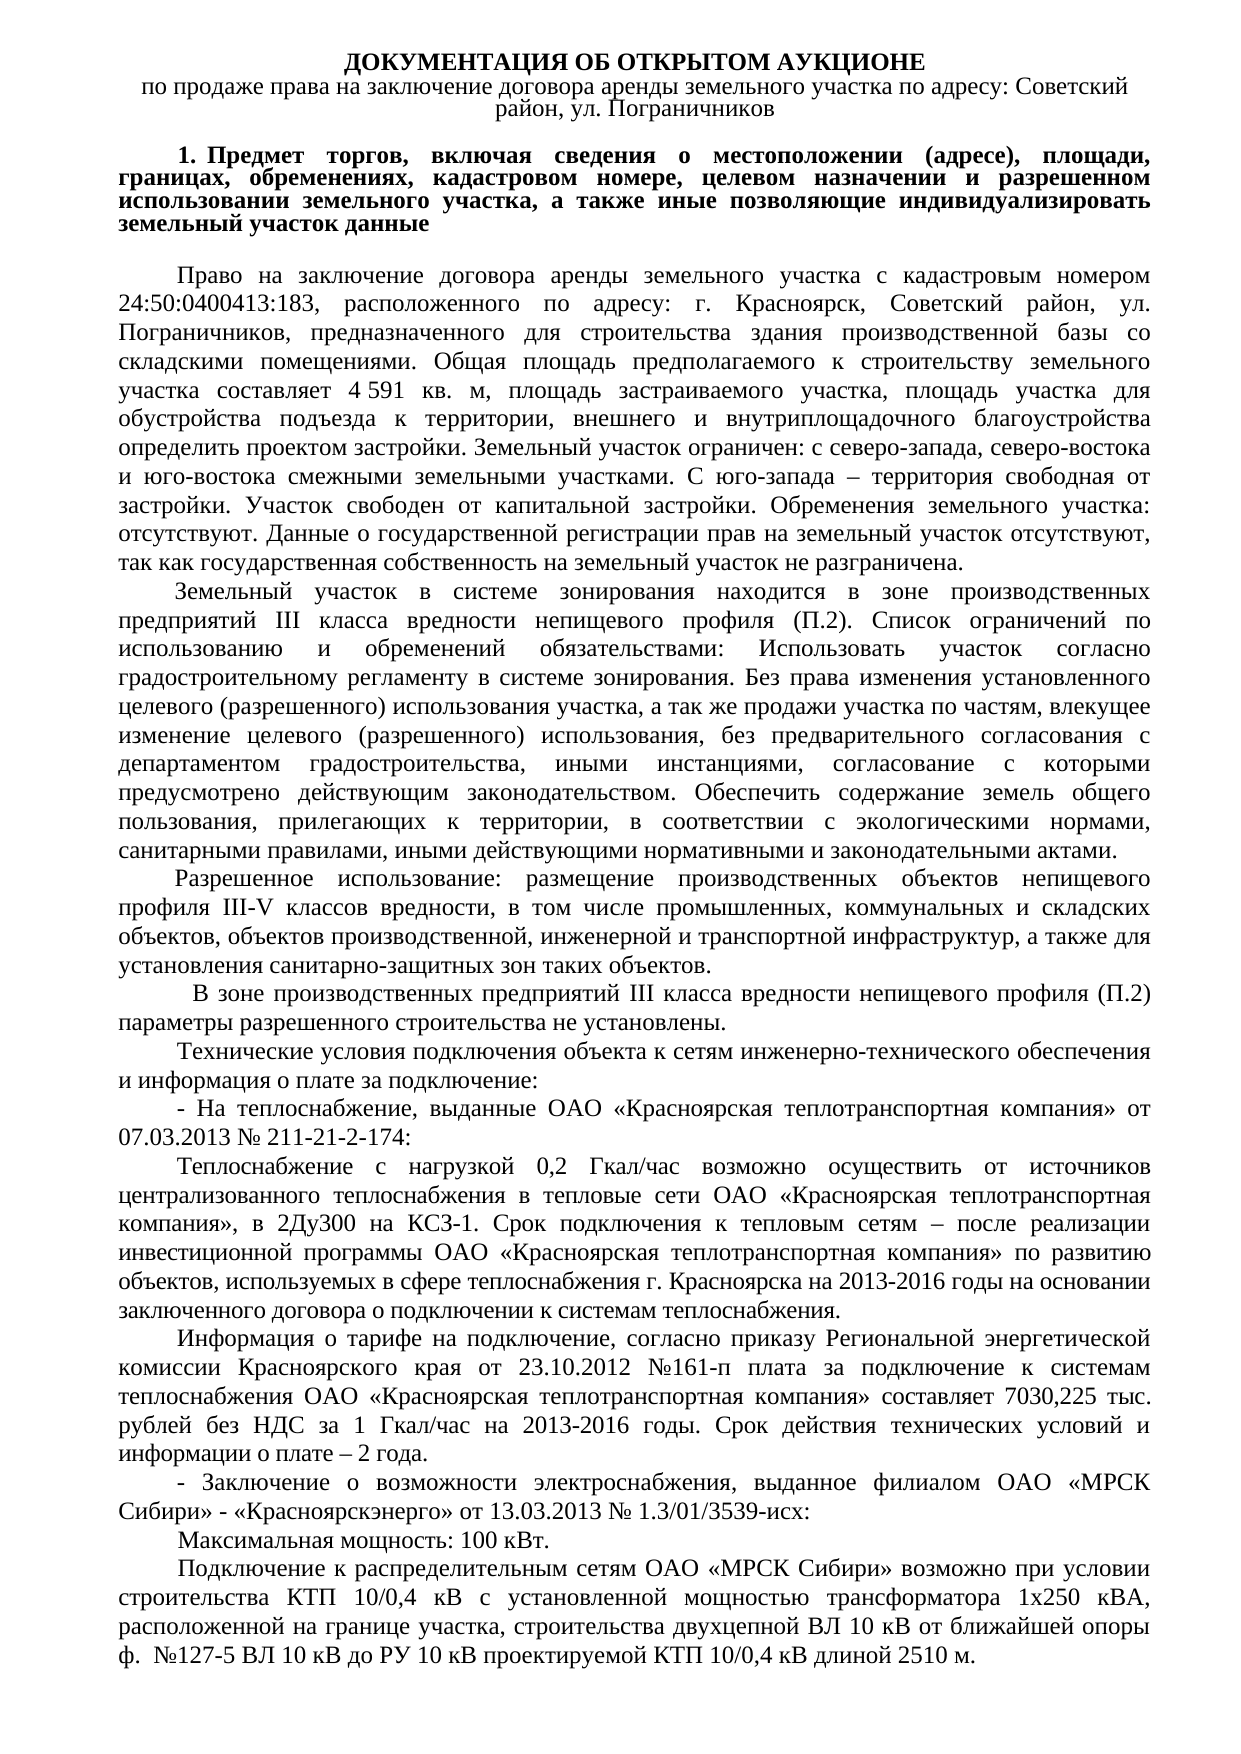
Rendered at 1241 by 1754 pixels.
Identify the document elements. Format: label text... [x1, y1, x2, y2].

title по продаже права на заключение договора аренды земельного участка по адресу: Советский район, ул. Пограничников [118, 76, 1152, 122]
text Теплоснабжение с нагрузкой 0,2 Гкал/час возможно осуществить от источников централизованного теплоснабжения в тепловые сети ОАО «Красноярская теплотранспортная компания», в 2Ду300 на КСЗ-1. Срок подключения к тепловым сетям – после реализации инвестиционной программы ОАО «Красноярская теплотранспортная компания» по развитию объектов, используемых в сфере теплоснабжения г. Красноярска на 2013-2016 годы на основании заключенного договора о подключении к системам теплоснабжения. [118, 1151, 1152, 1323]
text Технические условия подключения объекта к сетям инженерно-технического обеспечения и информация о плате за подключение: [118, 1036, 1152, 1093]
text ДОКУМЕНТАЦИЯ ОБ ОТКРЫТОМ АУКЦИОНЕ [118, 47, 1152, 76]
text Подключение к распределительным сетям ОАО «МРСК Сибири» возможно при условии строительства КТП 10/0,4 кВ с установленной мощностью трансформатора 1х250 кВА, расположенной на границе участка, строительства двухцепной ВЛ 10 кВ от ближайшей опоры ф. №127-5 ВЛ 10 кВ до РУ 10 кВ проектируемой КТП 10/0,4 кВ длиной 2510 м. [118, 1553, 1152, 1668]
text Максимальная мощность: 100 кВт. [118, 1525, 1152, 1553]
text Право на заключение договора аренды земельного участка с кадастровым номером 24:50:0400413:183, расположенного по адресу: г. Красноярск, Советский район, ул. Пограничников, предназначенного для строительства здания производственной базы со складскими помещениями. Общая площадь предполагаемого к строительству земельного участка составляет 4 591 кв. м, площадь застраиваемого участка, площадь участка для обустройства подъезда к территории, внешнего и внутриплощадочного благоустройства определить проектом застройки. Земельный участок ограничен: с северо-запада, северо-востока и юго-востока смежными земельными участками. С юго-запада – территория свободная от застройки. Участок свободен от капитальной застройки. Обременения земельного участка: отсутствуют. Данные о государственной регистрации прав на земельный участок отсутствуют, так как государственная собственность на земельный участок не разграничена. [118, 260, 1152, 576]
text - Заключение о возможности электроснабжения, выданное филиалом ОАО «МРСК Сибири» - «Красноярскэнерго» от 13.03.2013 № 1.3/01/3539-исх: [118, 1467, 1152, 1525]
text Разрешенное использование: размещение производственных объектов непищевого профиля III-V классов вредности, в том числе промышленных, коммунальных и складских объектов, объектов производственной, инженерной и транспортной инфраструктур, а также для установления санитарно-защитных зон таких объектов. [118, 863, 1152, 978]
text В зоне производственных предприятий III класса вредности непищевого профиля (П.2) параметры разрешенного строительства не установлены. [118, 978, 1152, 1036]
text - На теплоснабжение, выданные ОАО «Красноярская теплотранспортная компания» от 07.03.2013 № 211-21-2-174: [118, 1093, 1152, 1151]
text Земельный участок в системе зонирования находится в зоне производственных предприятий III класса вредности непищевого профиля (П.2). Список ограничений по использованию и обременений обязательствами: Использовать участок согласно градостроительному регламенту в системе зонирования. Без права изменения установленного целевого (разрешенного) использования участка, а так же продажи участка по частям, влекущее изменение целевого (разрешенного) использования, без предварительного согласования с департаментом градостроительства, иными инстанциями, согласование с которыми предусмотрено действующим законодательством. Обеспечить содержание земель общего пользования, прилегающих к территории, в соответствии с экологическими нормами, санитарными правилами, иными действующими нормативными и законодательными актами. [118, 576, 1152, 863]
title Предмет торгов, включая сведения о местоположении (адресе), площади, границах, обременениях, кадастровом номере, целевом назначении и разрешенном использовании земельного участка, а также иные позволяющие индивидуализировать земельный участок данные [118, 145, 1152, 237]
text Информация о тарифе на подключение, согласно приказу Региональной энергетической комиссии Красноярского края от 23.10.2012 №161-п плата за подключение к системам теплоснабжения ОАО «Красноярская теплотранспортная компания» составляет 7030,225 тыс. рублей без НДС за 1 Гкал/час на 2013-2016 годы. Срок действия технических условий и информации о плате – 2 года. [118, 1323, 1152, 1467]
